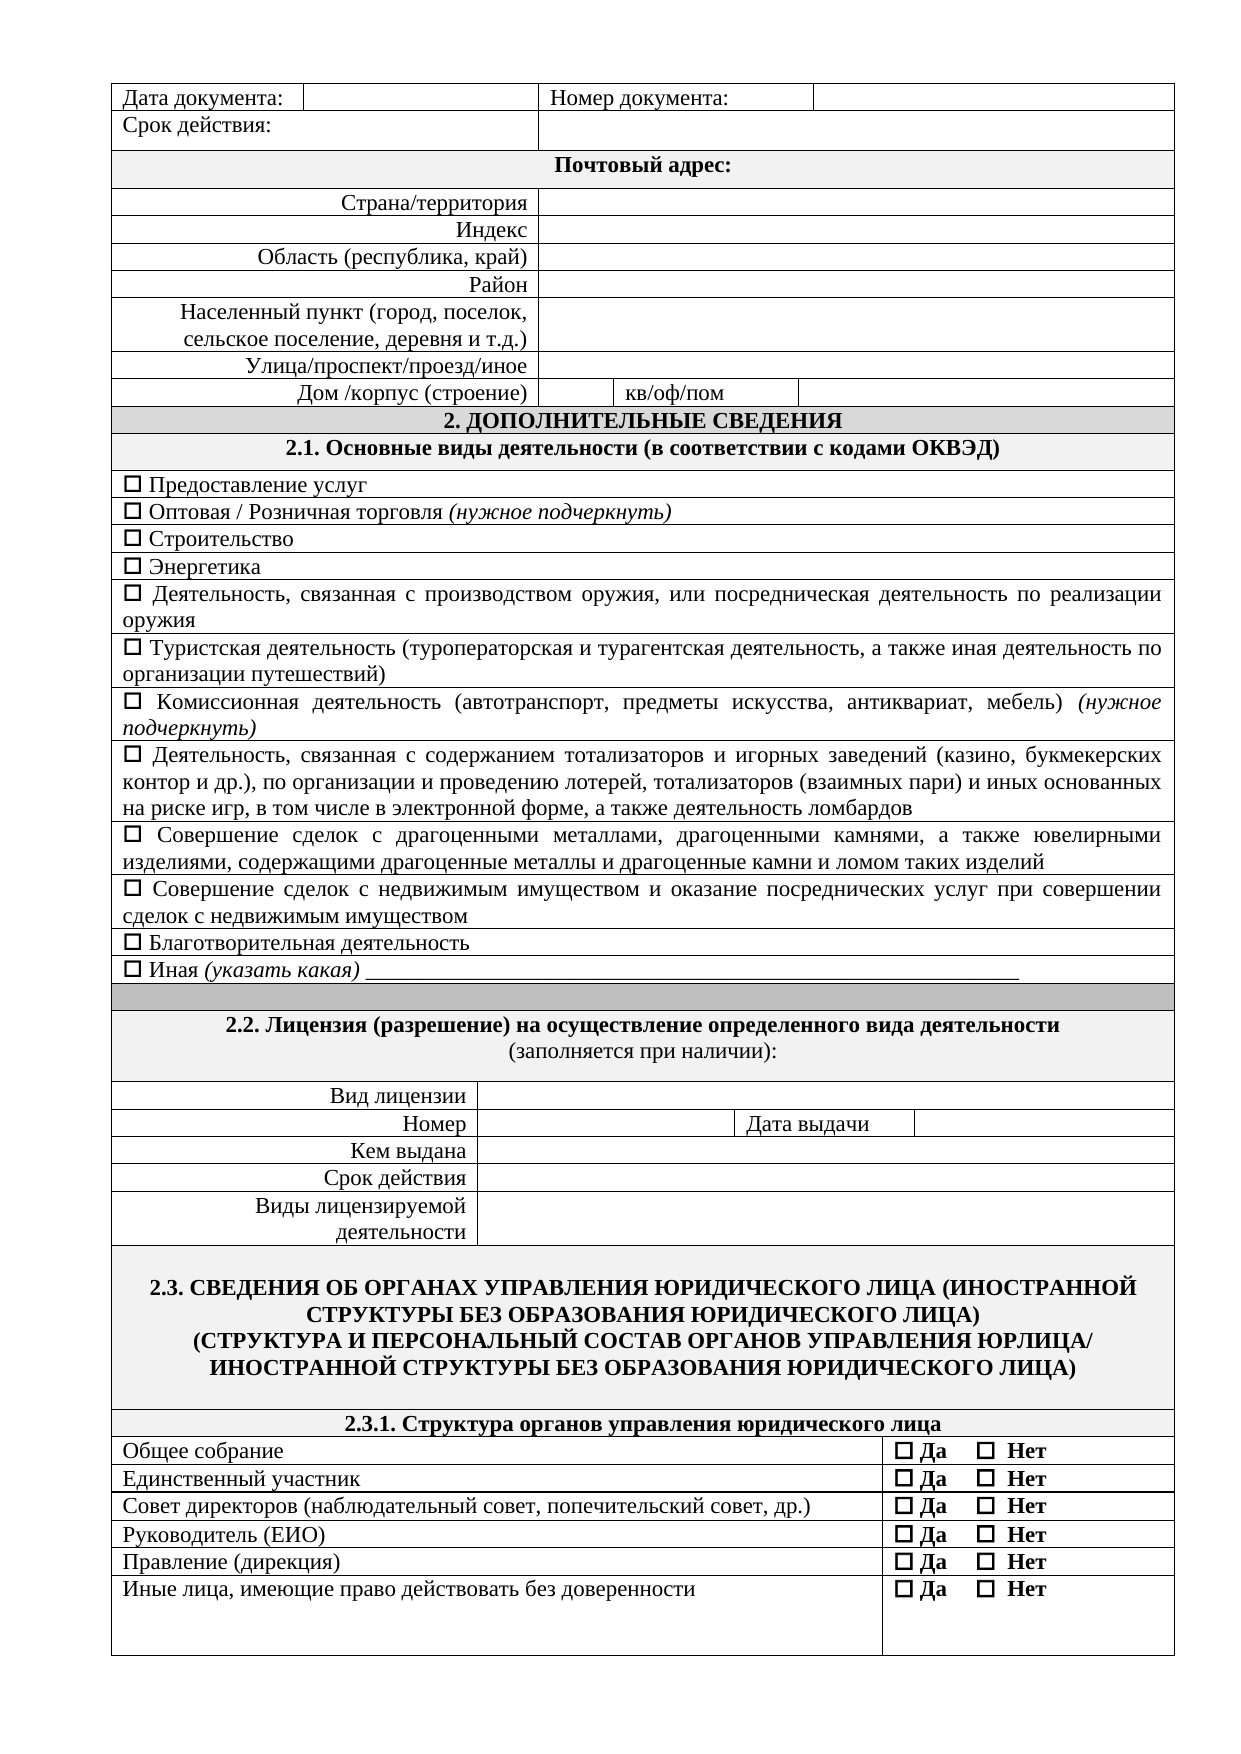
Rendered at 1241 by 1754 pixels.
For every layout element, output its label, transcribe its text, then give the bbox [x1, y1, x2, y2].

table_cell Совершение сделок с драгоценными металлами, драгоценными камнями, а также ювелирными изделиями, содержащими драгоценные металлы и драгоценные камни и ломом таких изделий [112, 822, 1174, 874]
table_cell [539, 189, 1174, 215]
table_cell Деятельность, связанная с производством оружия, или посредническая деятельность по реализации оружия [112, 580, 1174, 633]
table_cell Деятельность, связанная с содержанием тотализаторов и игорных заведений (казино, букмекерских контор и др.), по организации и проведению лотерей, тотализаторов (взаимных пари) и иных основанных на риске игр, в том числе в электронной форме, а также деятельность ломбардов [112, 741, 1174, 821]
table_cell [112, 984, 1174, 1010]
table_cell [915, 1110, 1174, 1136]
table_cell Комиссионная деятельность (автотранспорт, предметы искусства, антиквариат, мебель) (нужное подчеркнуть) [112, 688, 1174, 740]
table_cell Единственный участник [112, 1465, 882, 1491]
table_cell [478, 1082, 1174, 1108]
table_cell Виды лицензируемой деятельности [112, 1192, 477, 1244]
table_cell Да Нет [883, 1465, 1174, 1491]
table_cell Номер [112, 1110, 477, 1136]
table_cell Район [112, 271, 538, 297]
table_cell Кем выдана [112, 1137, 477, 1163]
table_cell [799, 379, 1174, 406]
table_cell Дата документа: [112, 84, 303, 110]
table_cell [478, 1137, 1174, 1163]
table_cell [478, 1192, 1174, 1244]
table_cell Срок действия: [112, 111, 538, 150]
table_cell Общее собрание [112, 1437, 882, 1464]
table_cell [304, 84, 538, 110]
table_cell 2.3. СВЕДЕНИЯ ОБ ОРГАНАХ УПРАВЛЕНИЯ ЮРИДИЧЕСКОГО ЛИЦА (ИНОСТРАННОЙ СТРУКТУРЫ БЕЗ ОБРАЗОВАНИЯ ЮРИДИЧЕСКОГО ЛИЦА) (СТРУКТУРА И ПЕРСОНАЛЬНЫЙ СОСТАВ ОРГАНОВ УПРАВЛЕНИЯ ЮРЛИЦА/ ИНОСТРАННОЙ СТРУКТУРЫ БЕЗ ОБРАЗОВАНИЯ ЮРИДИЧЕСКОГО ЛИЦА) [112, 1246, 1174, 1409]
table_cell Улица/проспект/проезд/иное [112, 352, 538, 378]
table_cell 2. ДОПОЛНИТЕЛЬНЫЕ СВЕДЕНИЯ [112, 407, 1174, 433]
table_cell Правление (дирекция) [112, 1548, 882, 1574]
table_cell [539, 244, 1174, 270]
table_cell Иные лица, имеющие право действовать без доверенности [112, 1576, 882, 1654]
table_cell [539, 271, 1174, 297]
table_cell Номер документа: [539, 84, 813, 110]
table_cell Оптовая / Розничная торговля (нужное подчеркнуть) [112, 498, 1174, 524]
table_cell 2.1. Основные виды деятельности (в соответствии с кодами ОКВЭД) [112, 434, 1174, 469]
table_cell кв/оф/пом [614, 379, 798, 406]
table_cell Да Нет [883, 1493, 1174, 1520]
table_cell Область (республика, край) [112, 244, 538, 270]
table_cell Страна/территория [112, 189, 538, 215]
table_cell Да Нет [883, 1521, 1174, 1547]
table_cell Энергетика [112, 553, 1174, 579]
table_cell Почтовый адрес: [112, 151, 1174, 188]
table_cell Дата выдачи [735, 1110, 914, 1136]
table_cell Предоставление услуг [112, 471, 1174, 497]
table_cell Индекс [112, 216, 538, 242]
table_cell Да Нет [883, 1576, 1174, 1654]
table_cell Вид лицензии [112, 1082, 477, 1108]
table_cell Совет директоров (наблюдательный совет, попечительский совет, др.) [112, 1493, 882, 1520]
table_cell [539, 379, 613, 406]
table_cell [539, 216, 1174, 242]
table_cell Населенный пункт (город, поселок, сельское поселение, деревня и т.д.) [112, 298, 538, 351]
table_cell [478, 1164, 1174, 1191]
table_cell Совершение сделок с недвижимым имуществом и оказание посреднических услуг при совершении сделок с недвижимым имуществом [112, 875, 1174, 928]
table_cell Строительство [112, 525, 1174, 552]
table_cell Да Нет [883, 1437, 1174, 1464]
table_cell [539, 111, 1174, 150]
table_cell [478, 1110, 734, 1136]
table_cell Иная (указать какая) _________________________________________________________ [112, 956, 1174, 983]
table_cell Руководитель (ЕИО) [112, 1521, 882, 1547]
table_cell Туристская деятельность (туроператорская и турагентская деятельность, а также иная деятельность по организации путешествий) [112, 634, 1174, 687]
table_cell Да Нет [883, 1548, 1174, 1574]
table_cell [539, 352, 1174, 378]
table_cell 2.2. Лицензия (разрешение) на осуществление определенного вида деятельности (заполняется при наличии): [112, 1011, 1174, 1081]
table_cell [539, 298, 1174, 351]
table_cell 2.3.1. Структура органов управления юридического лица [112, 1410, 1174, 1436]
table_cell [814, 84, 1174, 110]
table_cell Дом /корпус (строение) [112, 379, 538, 406]
table_cell Благотворительная деятельность [112, 929, 1174, 955]
table_cell Срок действия [112, 1164, 477, 1191]
